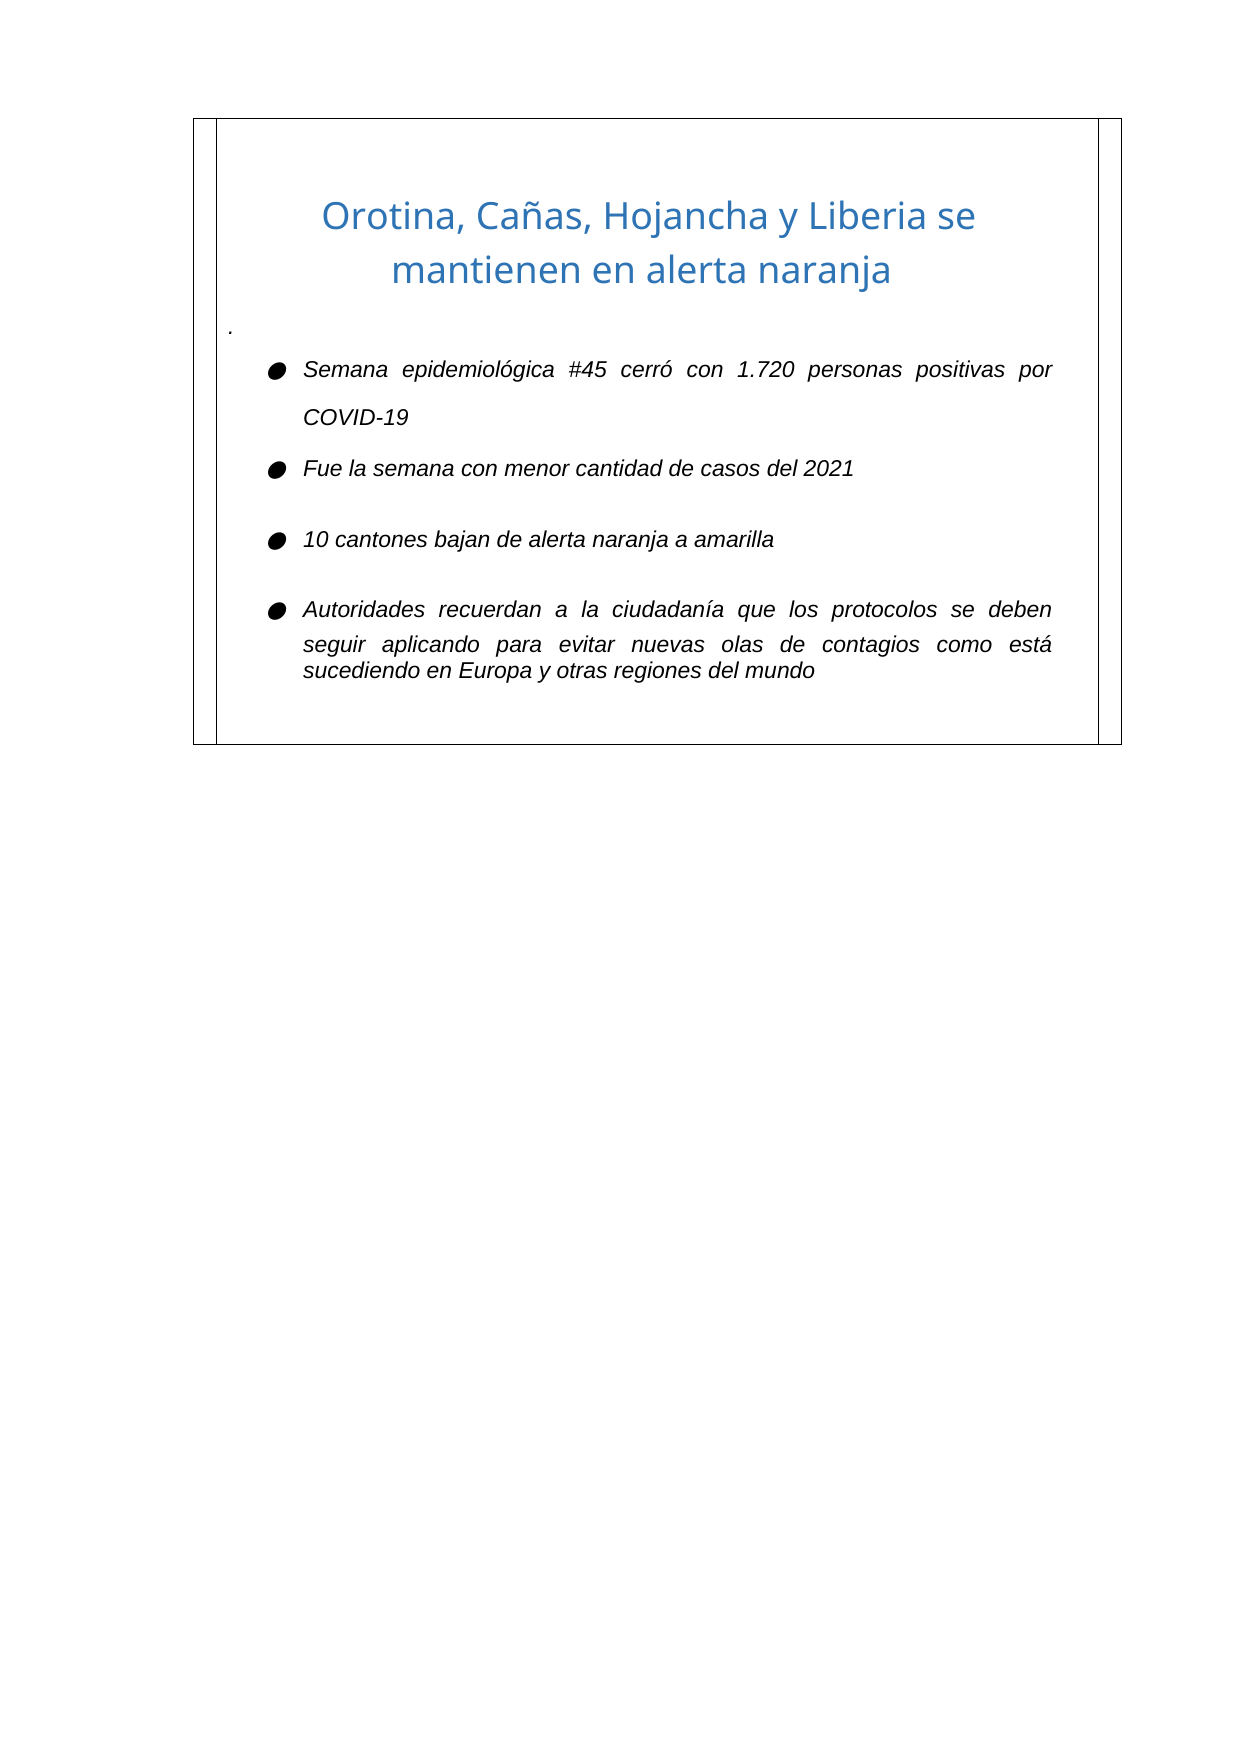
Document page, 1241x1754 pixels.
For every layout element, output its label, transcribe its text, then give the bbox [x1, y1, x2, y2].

table_header [194, 119, 216, 744]
table_header [1099, 119, 1121, 744]
table_header Orotina, Cañas, Hojancha y Liberia se mantienen en alerta naranja . Semana epidemiológica #45 cerró con 1.720 personas positivas por COVID-19 Fue la semana con menor cantidad de casos del 2021 10 cantones bajan de alerta naranja a amarilla Autoridades recuerdan a la ciudadanía que los protocolos se deben seguir aplicando para evitar nuevas olas de contagios como está sucediendo en Europa y otras regiones del mundo San José, 16 de noviembre de 2021. Las autoridades de la atención a la emergencia sanitaria tomaron la decisión de mantener la alerta naranja por una semana más para los cantones de Orotina, Cañas, Hojancha y Liberia, y reducir el nivel de alerta de naranja a amarilla para 10 municipios. Lo anterior de acuerdo con la evolución de la pandemia a nivel nacional y en las localidades durante las últimas semanas. Cantones en alerta naranja Las autoridades reconocieron la mejora en la situación de la pandemia en el país, pero al mismo tiempo piden a la ciudadanía no bajar la guardia, mantener la aplicación de protocolos y continuar con el proceso de vacunación para evitar nuevos brotes de contagios como los vividos en China, Alemania, Austria, Países Bajos, Rusia, entre otros. Lo cual la Organización Mundial de Salud ha llamado “la pandemia de los no vacunados“. Alexander Solís, presidente de la Comisión Nacional de la Prevención de Riesgos y Atención de Emergencias (CNE) reiteró el llamado a no relajar las medidas de autocuidado, “necesitamos mantener el esfuerzo de la vacunación, el uso permanente de la mascarilla y el lavado de manos que nos ha dado este impacto positivo. Otros países en el mundo han enfrentado reducciones de casos, han bajado la guardia y hoy están tomado medidas muy fuertes, por lo que mantener las medidas de seguridad va a ser la clave para que pronto salgamos de esta situación”, expuso. Evolución de la pandemia La semana epidemiológica #45 (comprendida entre el 7 y 13 de noviembre) reportó 1.720 casos, esto es una reducción del 32% respecto a la previa y es la semana con menos casos del año. De hecho, es el menor registro desde mediados de junio del 2020, cuando se registraron 1.572 contagios en una semana. Además, de acuerdo con datos de la Sala de Análisis de Situación Nacional, el país presenta tendencias positivas en la reducción de hospitalizaciones y fallecimientos asociados con COVID-19. En las últimas dos semanas el promedio total de hospitalizaciones pasó de 689 internamientos a 433, tendencia reflejada en la atención de cuidados intensivos donde la ocupación promedio bajó de 414 camas a 256 en el mismo periodo. En el caso de los fallecimientos, después un pico que llegó a promediar diariamente 32 muertes al final de setiembre, la última semana continuó la reducción paulatina y alcanzó un promedio de 9 muertes diarias. Producto de la evolución de los principales indicadores epidemiológicos, los siguientes cantones bajan su nivel de alerta de naranja a amarilla: Alajuela: San Mateo y Zarcero Heredia: Sarapiquí Guanacaste: Bagaces, Carrillo y Nicoya Puntarenas: Osa y Quepos Limón: Limón y Matina [217, 119, 1098, 744]
